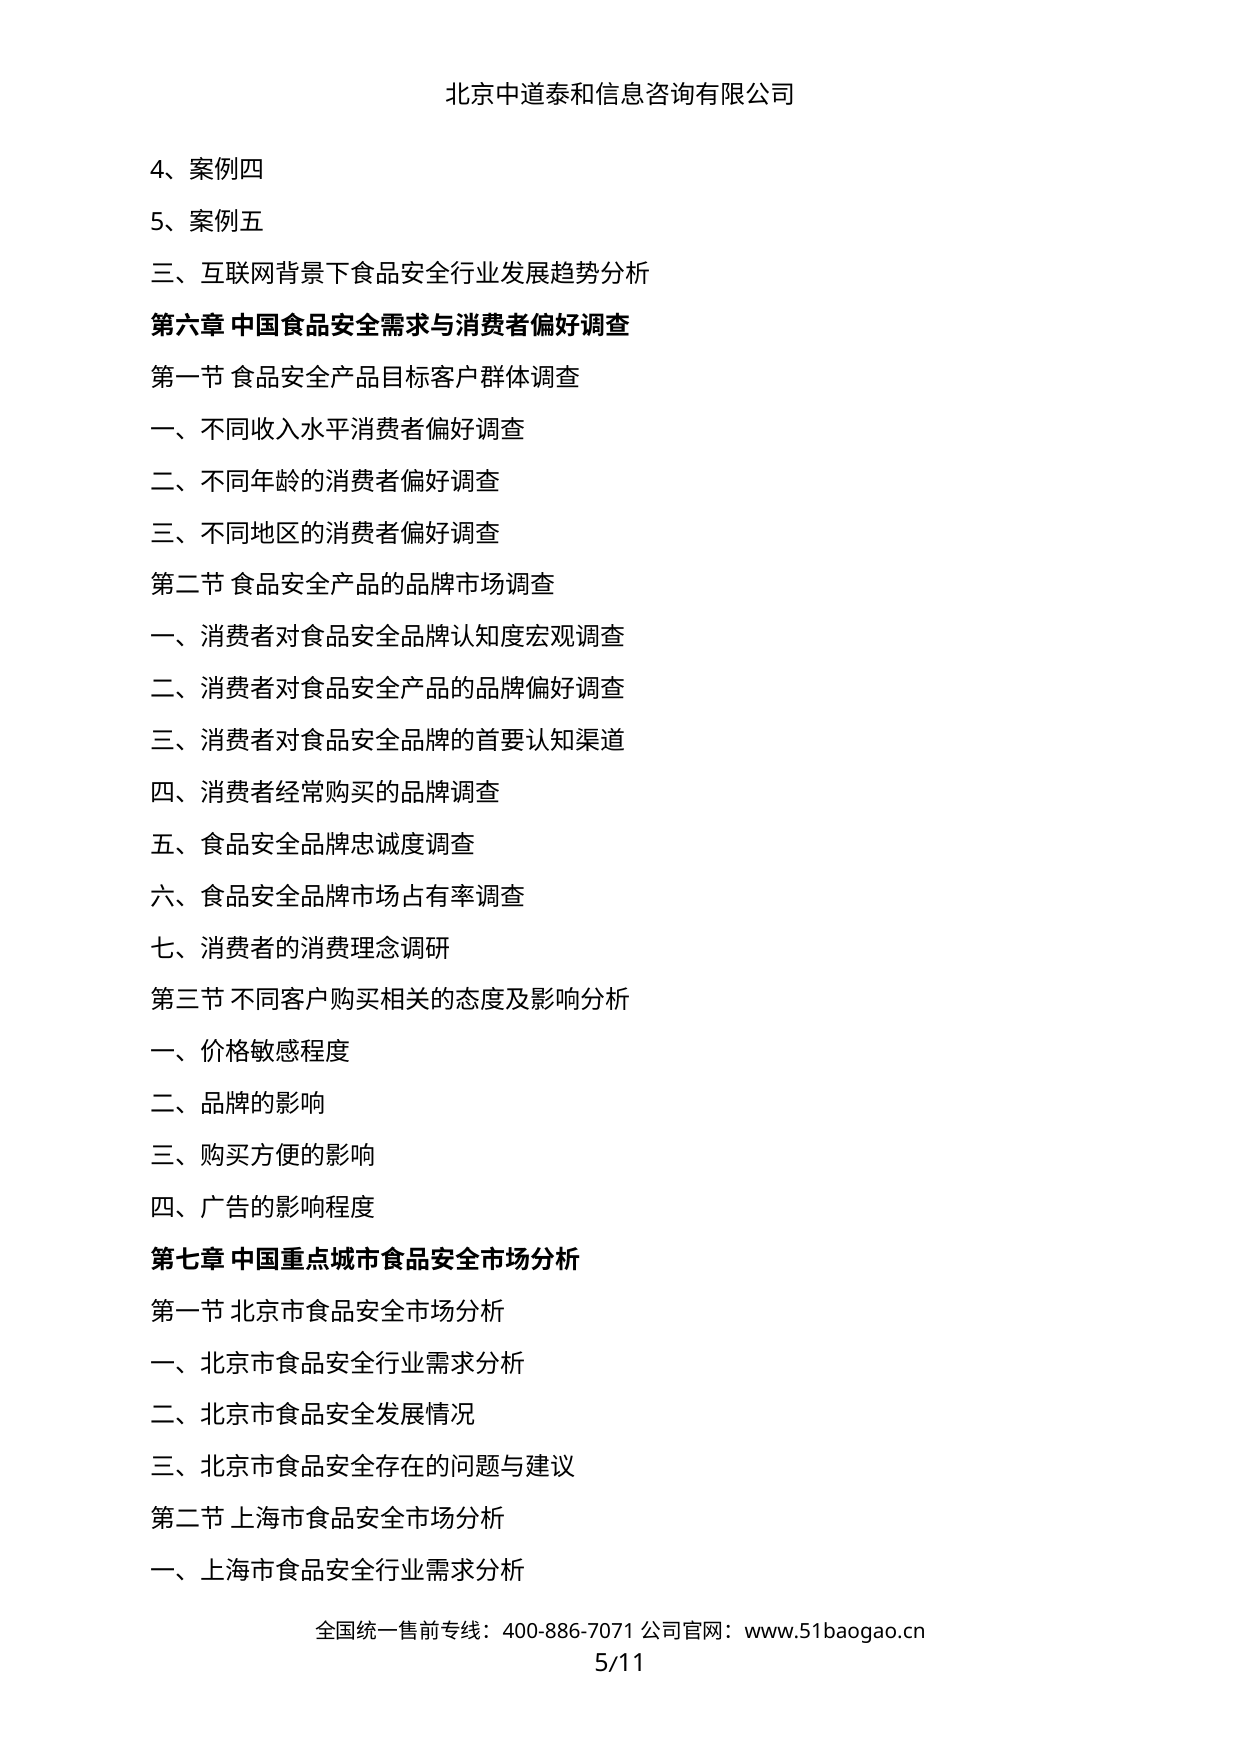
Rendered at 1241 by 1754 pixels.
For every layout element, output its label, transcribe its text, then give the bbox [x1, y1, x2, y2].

text 一、消费者对食品安全品牌认知度宏观调查 [150, 617, 1090, 653]
text 三、消费者对食品安全品牌的首要认知渠道 [150, 721, 1090, 757]
text 四、广告的影响程度 [150, 1187, 1090, 1224]
text 一、不同收入水平消费者偏好调查 [150, 409, 1090, 446]
text 五、食品安全品牌忠诚度调查 [150, 824, 1090, 861]
text 一、价格敏感程度 [150, 1032, 1090, 1068]
text 第二节 食品安全产品的品牌市场调查 [150, 565, 1090, 601]
text 二、不同年龄的消费者偏好调查 [150, 461, 1090, 497]
text 5、案例五 [150, 202, 1090, 238]
text 第七章 中国重点城市食品安全市场分析 [150, 1239, 1090, 1276]
text 三、互联网背景下食品安全行业发展趋势分析 [150, 254, 1090, 290]
text 三、北京市食品安全存在的问题与建议 [150, 1447, 1090, 1483]
text 二、消费者对食品安全产品的品牌偏好调查 [150, 669, 1090, 705]
text 一、上海市食品安全行业需求分析 [150, 1551, 1090, 1587]
text 4、案例四 [150, 150, 1090, 186]
text 第二节 上海市食品安全市场分析 [150, 1499, 1090, 1535]
text 三、不同地区的消费者偏好调查 [150, 513, 1090, 549]
text 第一节 食品安全产品目标客户群体调查 [150, 357, 1090, 394]
text 二、北京市食品安全发展情况 [150, 1395, 1090, 1431]
text 一、北京市食品安全行业需求分析 [150, 1343, 1090, 1379]
text 第一节 北京市食品安全市场分析 [150, 1291, 1090, 1327]
text 四、消费者经常购买的品牌调查 [150, 772, 1090, 809]
text 第六章 中国食品安全需求与消费者偏好调查 [150, 306, 1090, 342]
text 六、食品安全品牌市场占有率调查 [150, 876, 1090, 912]
text 二、品牌的影响 [150, 1084, 1090, 1120]
text 七、消费者的消费理念调研 [150, 928, 1090, 964]
text 三、购买方便的影响 [150, 1136, 1090, 1172]
text 第三节 不同客户购买相关的态度及影响分析 [150, 980, 1090, 1016]
